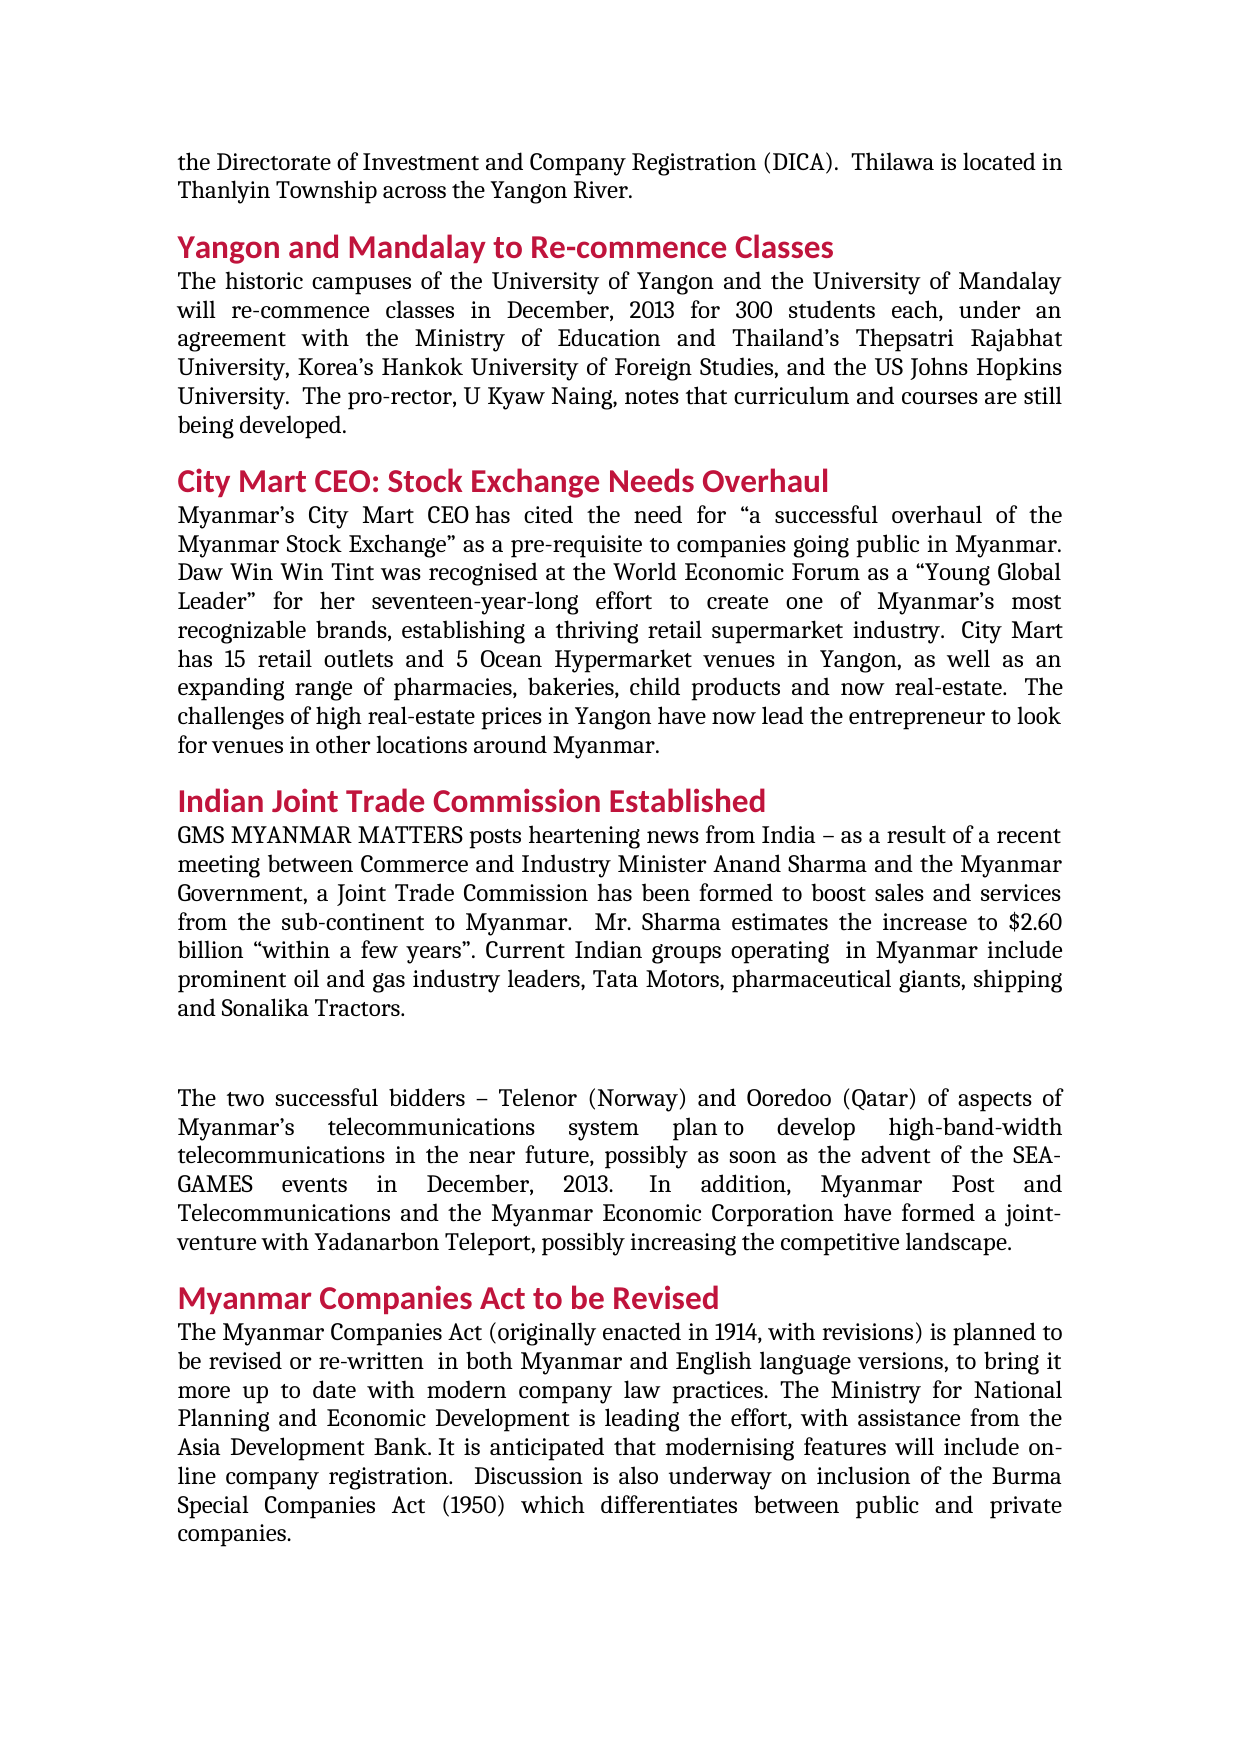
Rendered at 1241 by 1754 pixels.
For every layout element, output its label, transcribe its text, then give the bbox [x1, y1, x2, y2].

text GMS MYANMAR MATTERS posts heartening news from India – as a result of a recent meeting between Commerce and Industry Minister Anand Sharma and the Myanmar Government, a Joint Trade Commission has been formed to boost sales and services from the sub-continent to Myanmar. Mr. Sharma estimates the increase to $2.60 billion “within a few years”. Current Indian groups operating in Myanmar include prominent oil and gas industry leaders, Tata Motors, pharmaceutical giants, shipping and Sonalika Tractors. [177, 821, 1063, 1022]
subtitle Myanmar Companies Act to be Revised [177, 1277, 1063, 1318]
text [177, 148, 1063, 205]
subtitle City Mart CEO: Stock Exchange Needs Overhaul [177, 460, 1063, 501]
text The Myanmar Companies Act (originally enacted in 1914, with revisions) is planned to be revised or re-written in both Myanmar and English language versions, to bring it more up to date with modern company law practices. The Ministry for National Planning and Economic Development is leading the effort, with assistance from the Asia Development Bank. It is anticipated that modernising features will include on-line company registration. Discussion is also underway on inclusion of the Burma Special Companies Act (1950) which differentiates between public and private companies. [177, 1318, 1063, 1548]
text The two successful bidders – Telenor (Norway) and Ooredoo (Qatar) of aspects of Myanmar’s telecommunications system plan to develop high-band-width telecommunications in the near future, possibly as soon as the advent of the SEA-GAMES events in December, 2013. In addition, Myanmar Post and Telecommunications and the Myanmar Economic Corporation have formed a joint-venture with Yadanarbon Teleport, possibly increasing the competitive landscape. [177, 1084, 1063, 1256]
subtitle Yangon and Mandalay to Re-commence Classes [177, 226, 1063, 267]
text Myanmar’s City Mart CEO has cited the need for “a successful overhaul of the Myanmar Stock Exchange” as a pre-requisite to companies going public in Myanmar. Daw Win Win Tint was recognised at the World Economic Forum as a “Young Global Leader” for her seventeen-year-long effort to create one of Myanmar’s most recognizable brands, establishing a thriving retail supermarket industry. City Mart has 15 retail outlets and 5 Ocean Hypermarket venues in Yangon, as well as an expanding range of pharmacies, bakeries, child products and now real-estate. The challenges of high real-estate prices in Yangon have now lead the entrepreneur to look for venues in other locations around Myanmar. [177, 501, 1063, 759]
text The historic campuses of the University of Yangon and the University of Mandalay will re-commence classes in December, 2013 for 300 students each, under an agreement with the Ministry of Education and Thailand’s Thepsatri Rajabhat University, Korea’s Hankok University of Foreign Studies, and the US Johns Hopkins University. The pro-rector, U Kyaw Naing, notes that curriculum and courses are still being developed. [177, 267, 1063, 439]
subtitle Indian Joint Trade Commission Established [177, 780, 1063, 821]
